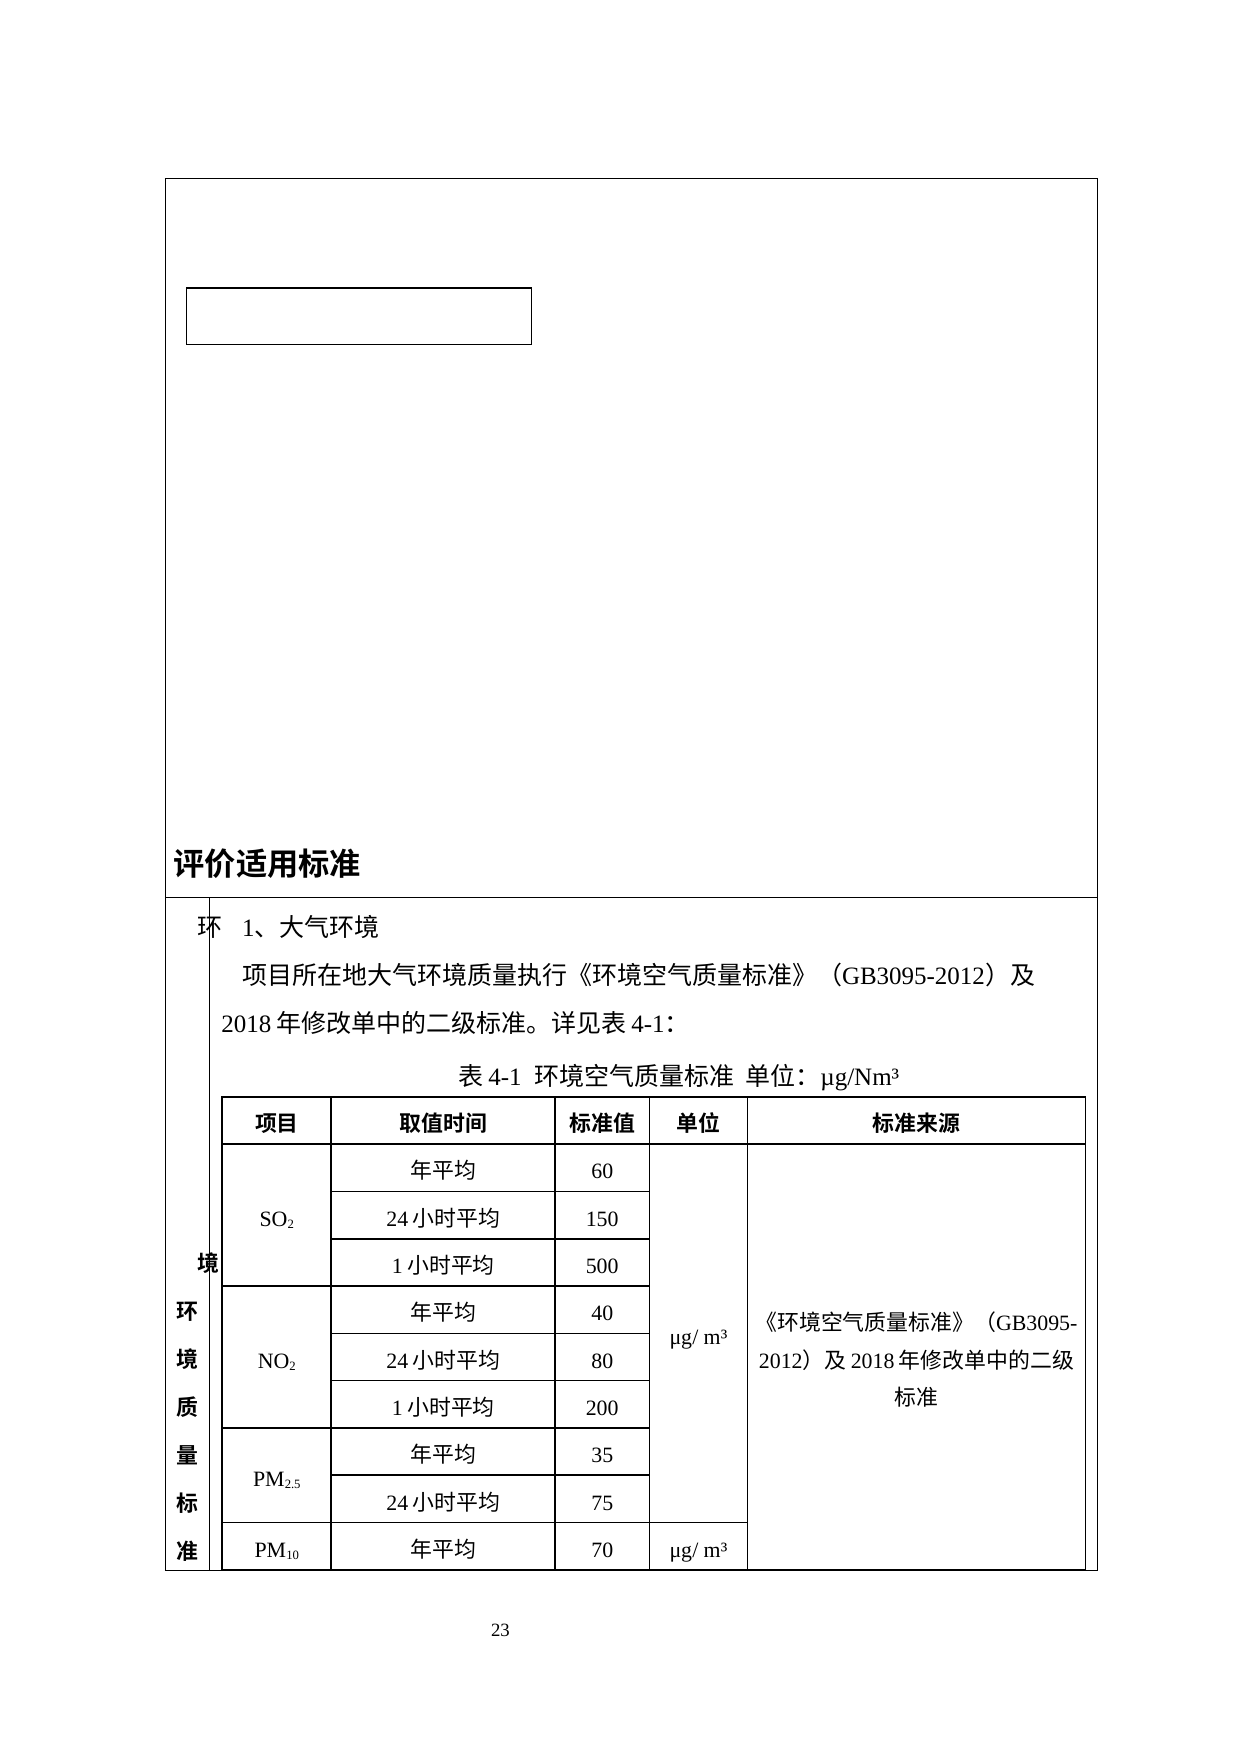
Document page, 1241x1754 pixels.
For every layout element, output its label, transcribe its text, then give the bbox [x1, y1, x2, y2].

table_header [210, 898, 1097, 1570]
table_header 环 境环境质量标准 [166, 898, 209, 1570]
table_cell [166, 179, 1097, 897]
